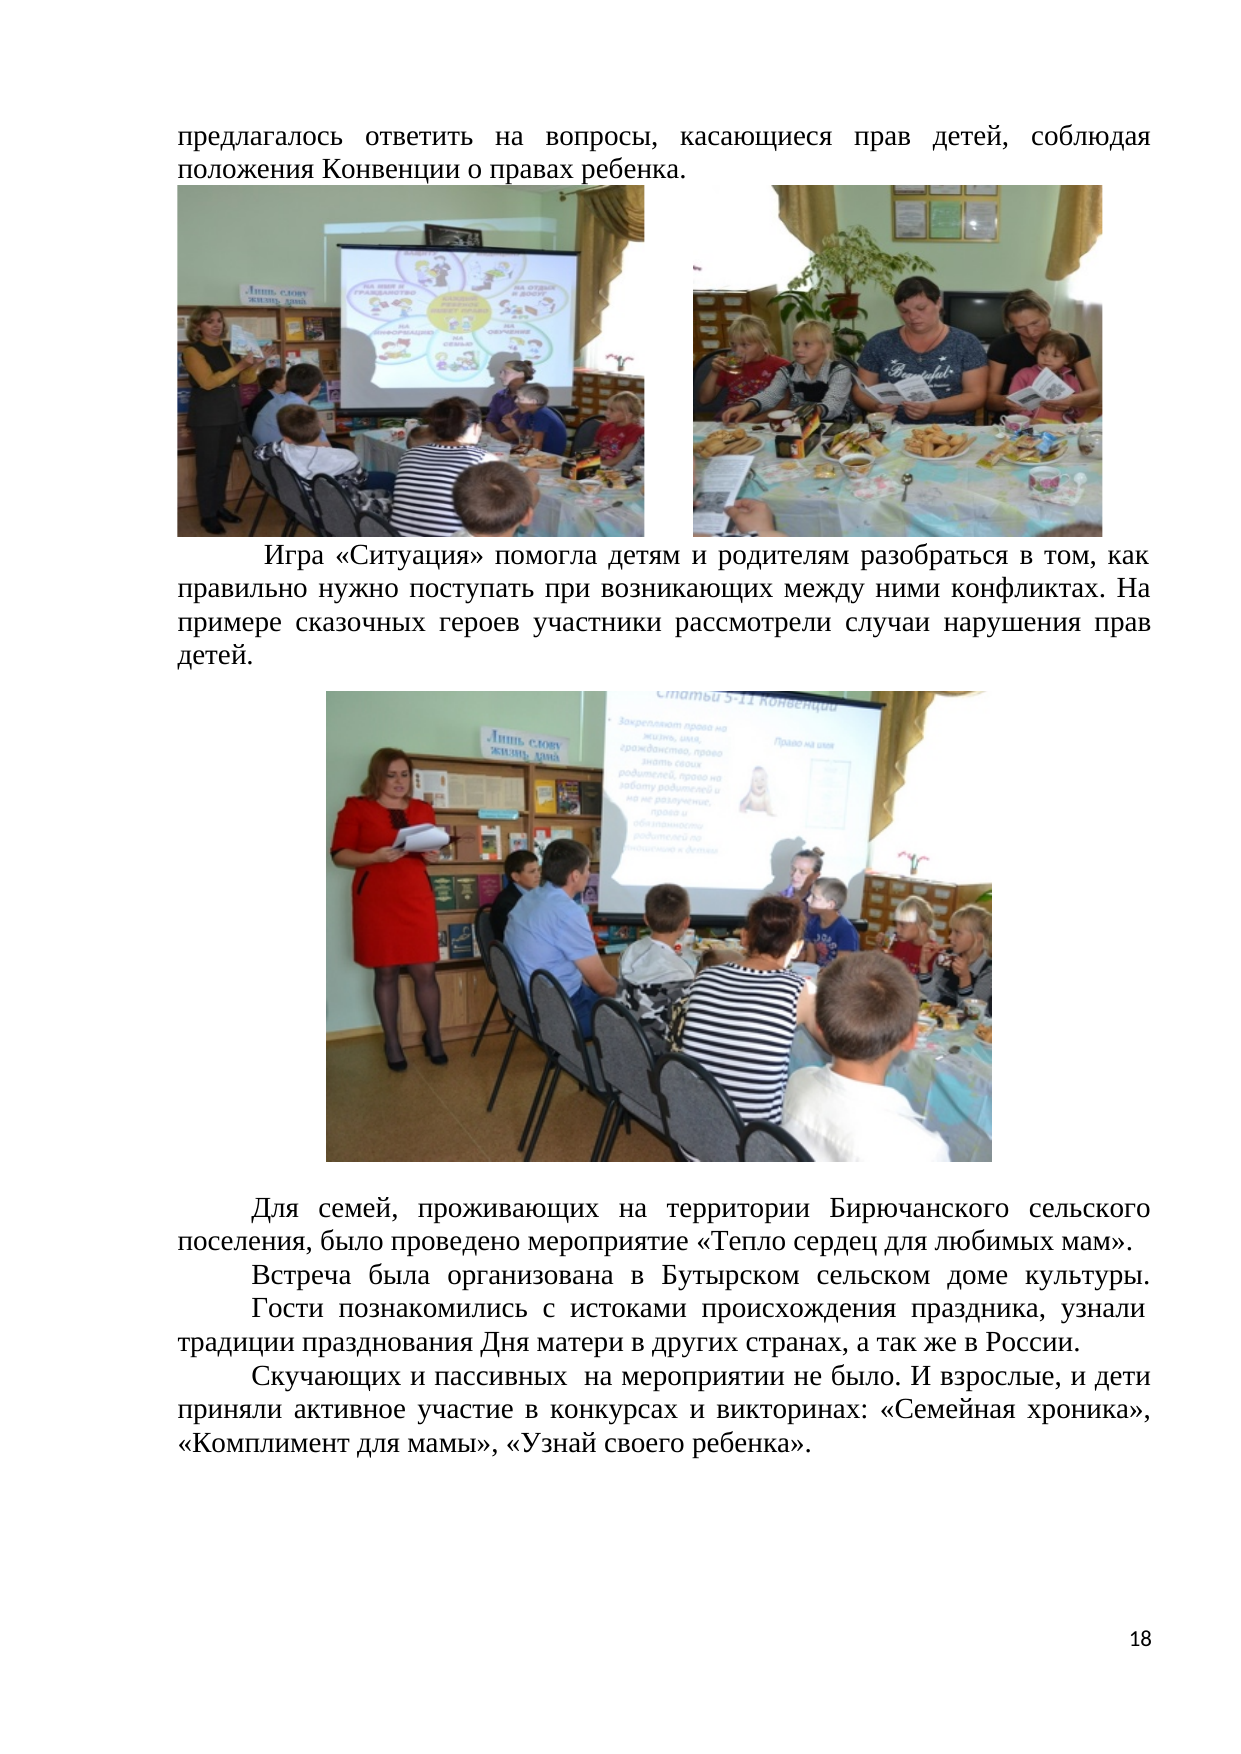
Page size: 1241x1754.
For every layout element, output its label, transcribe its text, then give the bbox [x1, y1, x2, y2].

picture [693, 185, 1103, 537]
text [177, 118, 1152, 185]
text Скучающих и пассивных на мероприятии не было. И взрослые, и дети приняли активное участие в конкурсах и викторинах: «Семейная хроника», «Комплимент для мамы», «Узнай своего ребенка». [177, 1358, 1152, 1458]
picture [326, 691, 992, 1162]
text Для семей, проживающих на территории Бирючанского сельского поселения, было проведено мероприятие «Тепло сердец для любимых мам». [177, 1190, 1152, 1257]
text Игра «Ситуация» помогла детям и родителям разобраться в том, как правильно нужно поступать при возникающих между ними конфликтах. На примере сказочных героев участники рассмотрели случаи нарушения прав детей. [177, 537, 1152, 671]
picture [177, 185, 645, 537]
text традиции празднования Дня матери в других странах, а так же в России. [177, 1324, 1152, 1358]
text Встреча была организована в Бутырском сельском доме культуры. Гости познакомились с истоками происхождения праздника, узнали [251, 1257, 1152, 1324]
